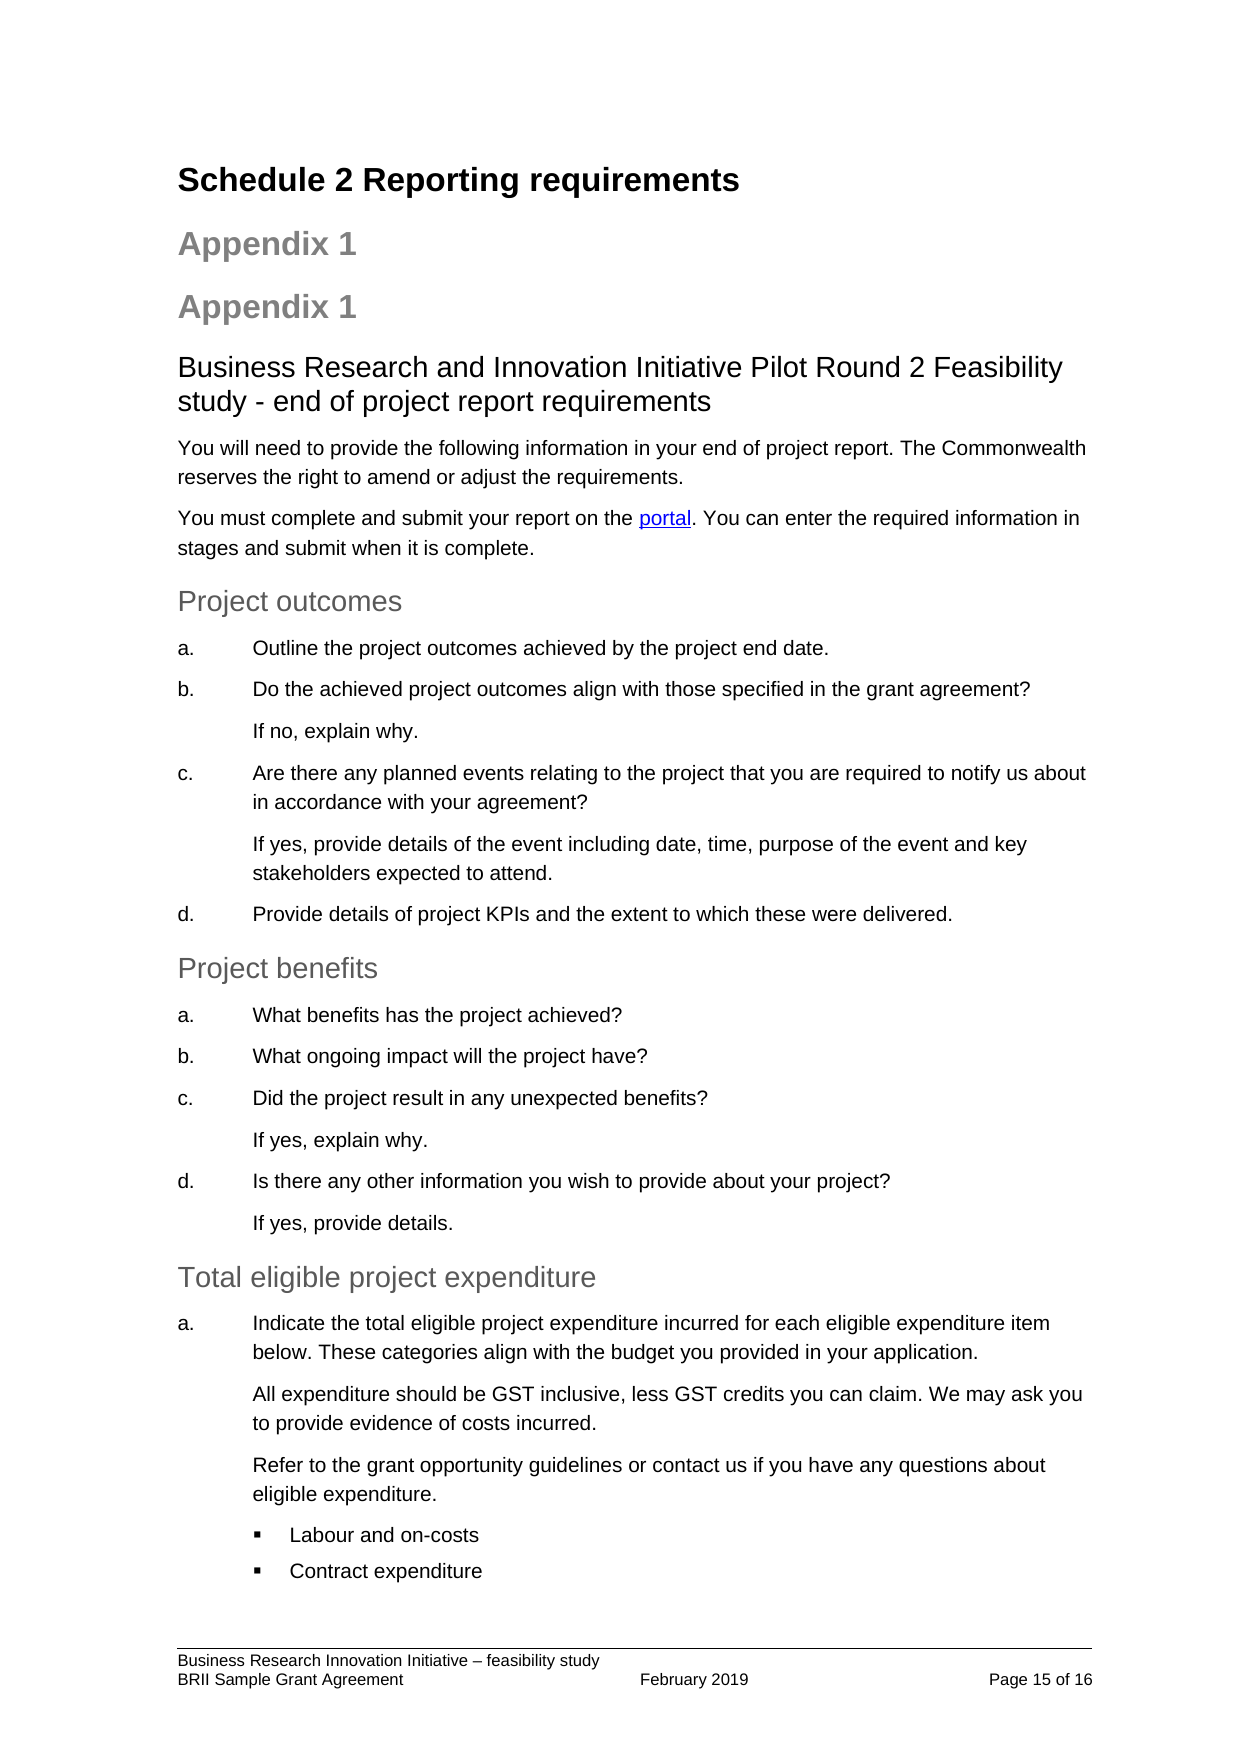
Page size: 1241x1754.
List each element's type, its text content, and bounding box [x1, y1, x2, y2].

text If yes, provide details. [252, 1206, 1092, 1235]
subtitle Total eligible project expenditure [177, 1260, 1092, 1293]
text If yes, explain why. [252, 1122, 1092, 1151]
list Are there any planned events relating to the project that you are required to notify us about in accordance with your agreement? [177, 755, 1092, 814]
list Outline the project outcomes achieved by the project end date. [177, 630, 1092, 659]
list Provide details of project KPIs and the extent to which these were delivered. [177, 897, 1092, 926]
text You must complete and submit your report on the portal. You can enter the required information in stages and submit when it is complete. [177, 501, 1092, 559]
list Indicate the total eligible project expenditure incurred for each eligible expenditure item below. These categories align with the budget you provided in your application. [177, 1306, 1092, 1364]
subtitle Appendix 1 [177, 287, 1092, 326]
list Is there any other information you wish to provide about your project? [177, 1164, 1092, 1193]
list Did the project result in any unexpected benefits? [177, 1081, 1092, 1110]
subtitle Appendix 1 [177, 224, 1092, 262]
subtitle Schedule 2 Reporting requirements [177, 160, 1092, 199]
subtitle Project outcomes [177, 584, 1092, 618]
list Labour and on-costs [252, 1518, 1092, 1547]
subtitle Business Research and Innovation Initiative Pilot Round 2 Feasibility study - end of project report requirements [177, 351, 1092, 418]
list What ongoing impact will the project have? [177, 1039, 1092, 1068]
list What benefits has the project achieved? [177, 997, 1092, 1026]
list Do the achieved project outcomes align with those specified in the grant agreement? [177, 672, 1092, 701]
text Refer to the grant opportunity guidelines or contact us if you have any questions about eligible expenditure. [252, 1447, 1092, 1506]
text If no, explain why. [252, 714, 1092, 743]
list Contract expenditure [252, 1554, 1092, 1583]
subtitle Project benefits [177, 951, 1092, 985]
text You will need to provide the following information in your end of project report. The Commonwealth reserves the right to amend or adjust the requirements. [177, 430, 1092, 488]
text If yes, provide details of the event including date, time, purpose of the event and key stakeholders expected to attend. [252, 826, 1092, 884]
text All expenditure should be GST inclusive, less GST credits you can claim. We may ask you to provide evidence of costs incurred. [252, 1377, 1092, 1435]
